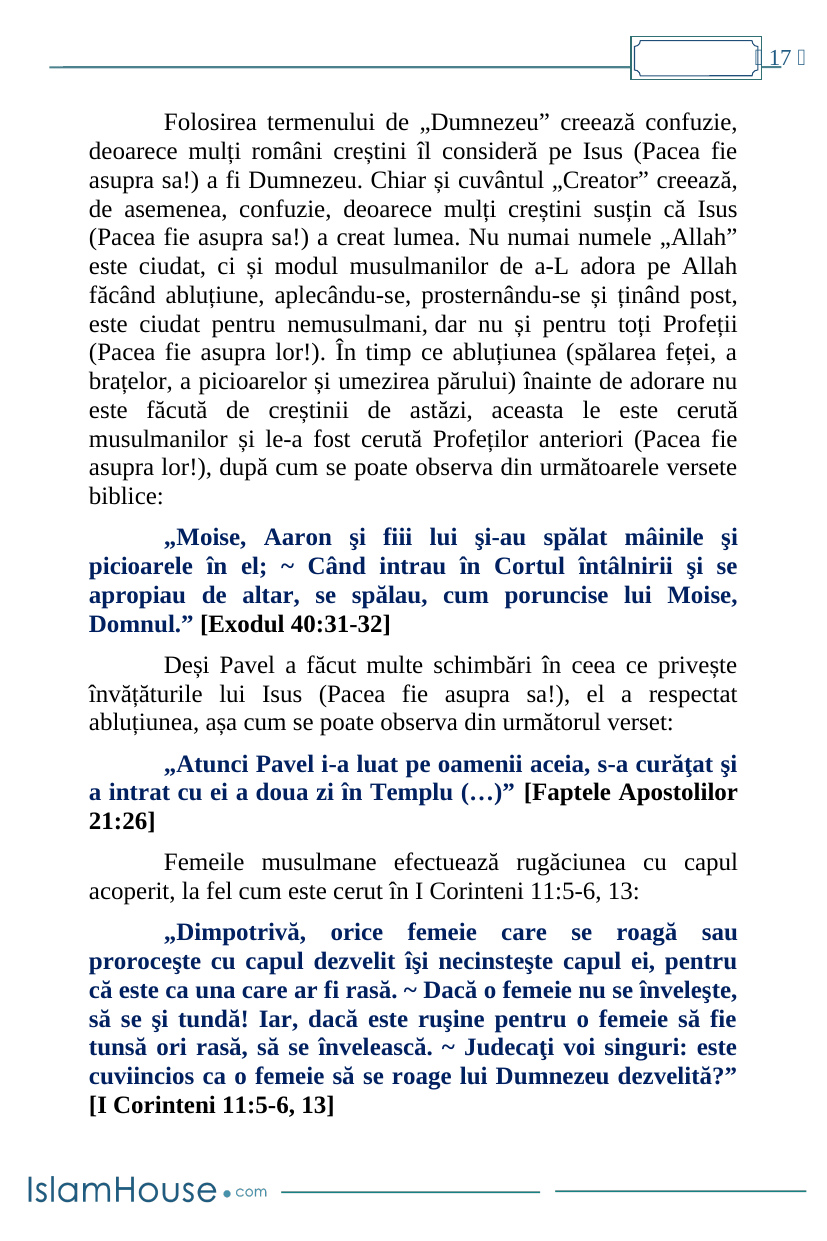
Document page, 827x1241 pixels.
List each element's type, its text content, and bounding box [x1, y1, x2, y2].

text „Dimpotrivă, orice femeie care se roagă sau proroceşte cu capul dezvelit îşi necinsteşte capul ei, pentru că este ca una care ar fi rasă. ~ Dacă o femeie nu se înveleşte, să se şi tundă! Iar, dacă este ruşine pentru o femeie să fie tunsă ori rasă, să se învelească. ~ Judecaţi voi singuri: este cuviincios ca o femeie să se roage lui Dumnezeu dezvelită?” [I Corinteni 11:5-6, 13] [89, 917, 738, 1119]
text „Atunci Pavel i-a luat pe oamenii aceia, s-a curăţat şi a intrat cu ei a doua zi în Templu (…)” [Faptele Apostolilor 21:26] [89, 749, 738, 835]
text Femeile musulmane efectuează rugăciunea cu capul acoperit, la fel cum este cerut în I Corinteni 11:5-6, 13: [89, 847, 738, 905]
text Folosirea termenului de „Dumnezeu” creează confuzie, deoarece mulți români creștini îl consideră pe Isus (Pacea fie asupra sa!) a fi Dumnezeu. Chiar și cuvântul „Creator” creează, de asemenea, confuzie, deoarece mulți creștini susțin că Isus (Pacea fie asupra sa!) a creat lumea. Nu numai numele „Allah” este ciudat, ci și modul musulmanilor de a-L adora pe Allah făcând abluțiune, aplecându-se, prosternându-se și ținând post, este ciudat pentru nemusulmani, dar nu și pentru toți Profeții (Pacea fie asupra lor!). În timp ce abluțiunea (spălarea feței, a brațelor, a picioarelor și umezirea părului) înainte de adorare nu este făcută de creștinii de astăzi, aceasta le este cerută musulmanilor și le-a fost cerută Profeților anteriori (Pacea fie asupra lor!), după cum se poate observa din următoarele versete biblice: [89, 107, 738, 510]
text Deși Pavel a făcut multe schimbări în ceea ce privește învățăturile lui Isus (Pacea fie asupra sa!), el a respectat abluțiunea, așa cum se poate observa din următorul verset: [89, 650, 738, 736]
picture [20, 1171, 541, 1209]
picture [548, 1170, 807, 1208]
text „Moise, Aaron şi fiii lui şi-au spălat mâinile şi picioarele în el; ~ Când intrau în Cortul întâlnirii şi se apropiau de altar, se spălau, cum poruncise lui Moise, Domnul.” [Exodul 40:31-32] [89, 522, 738, 637]
